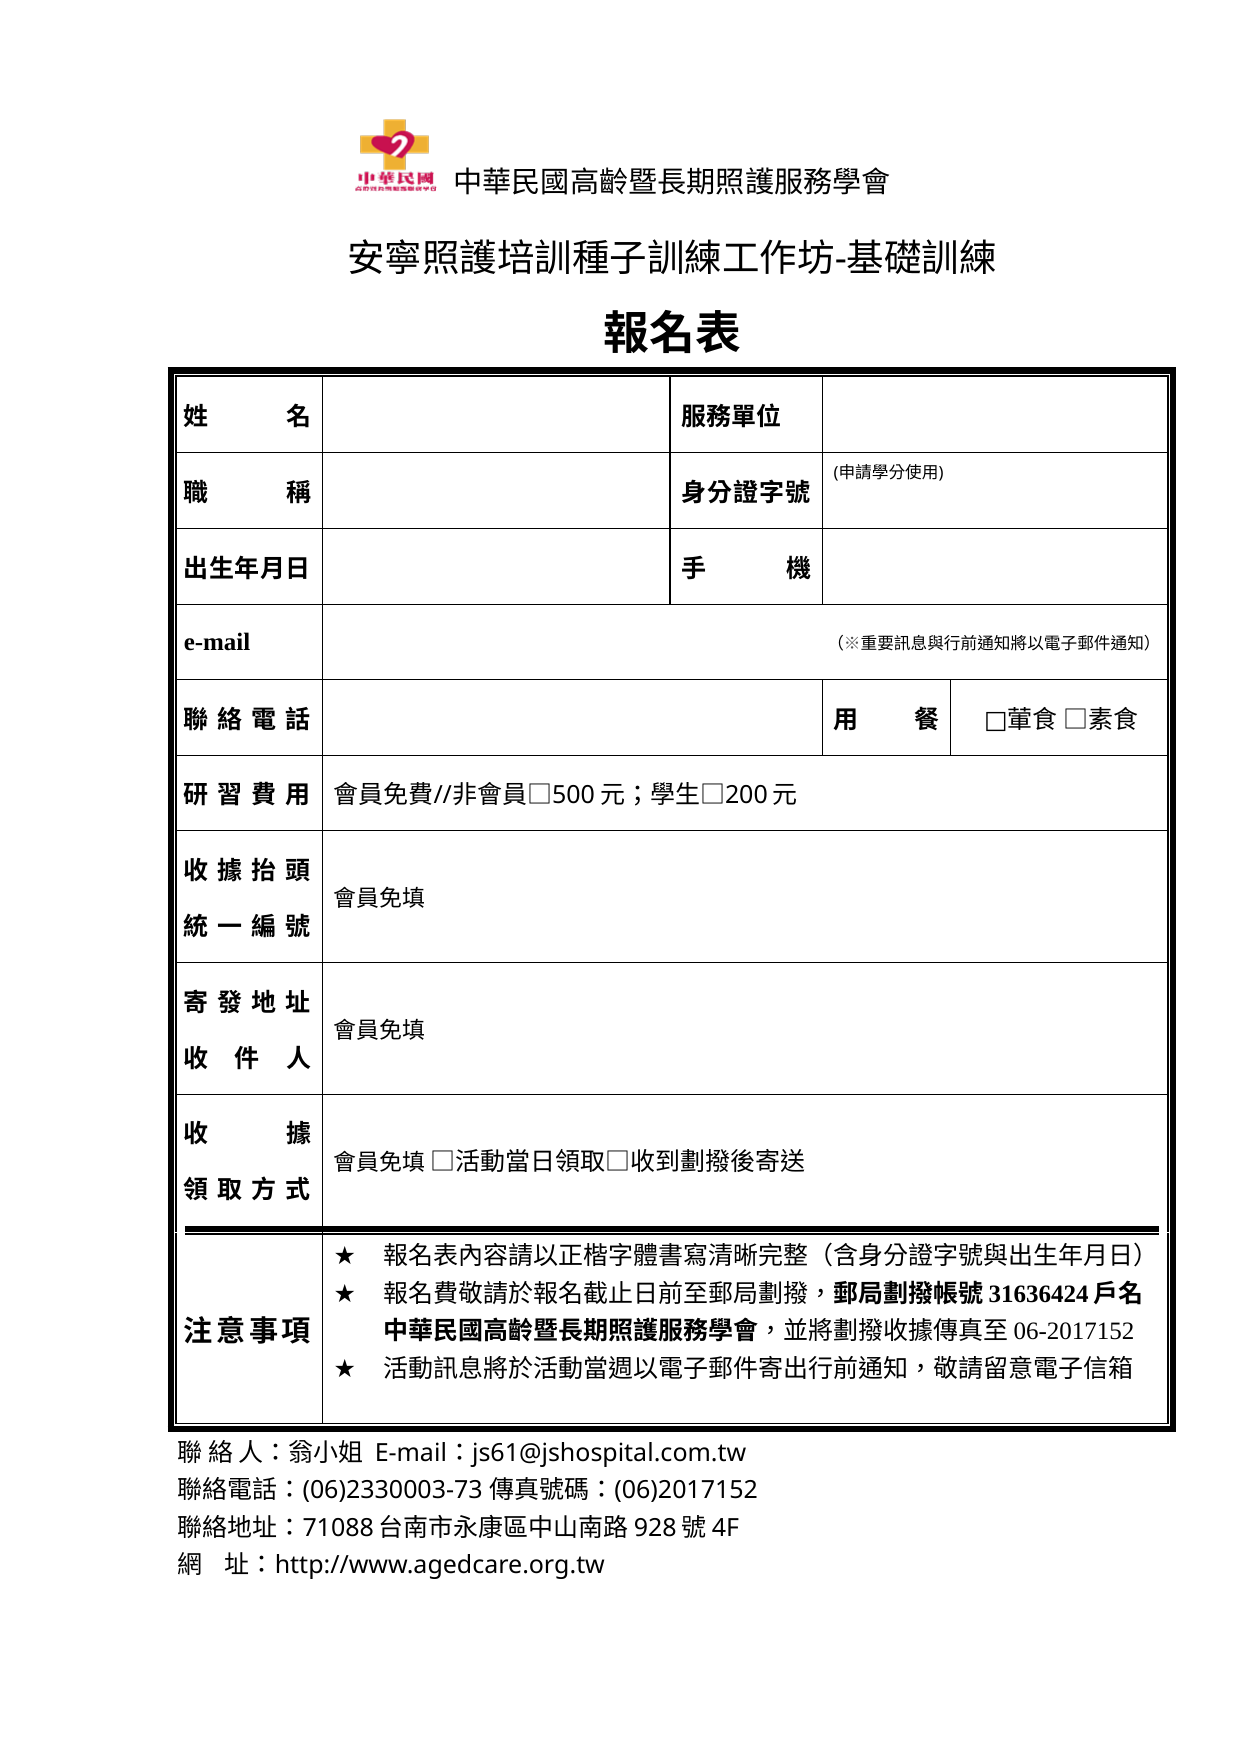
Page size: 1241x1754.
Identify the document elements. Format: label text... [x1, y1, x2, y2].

table_cell (申請學分使用) [823, 453, 1167, 528]
text 聯絡電話：(06)2330003-73 傳真號碼：(06)2017152 [177, 1469, 1167, 1507]
text 聯絡地址：71088台南市永康區中山南路928號4F [177, 1507, 1167, 1544]
table_cell 會員免填 [323, 831, 1167, 962]
table_cell 報名表內容請以正楷字體書寫清晰完整（含身分證字號與出生年月日） 報名費敬請於報名截止日前至郵局劃撥，郵局劃撥帳號31636424戶名中華民國高齡暨長期照護服務學會，並將劃撥收據傳真至06-2017152 活動訊息將於活動當週以電子郵件寄出行前通知，敬請留意電子信箱 [323, 1226, 1170, 1422]
text 聯 絡 人：翁小姐 E-mail：js61@jshospital.com.tw [177, 1432, 1167, 1469]
table_header 服務單位 [671, 377, 822, 452]
table_cell e-mail [177, 605, 322, 679]
table_cell 用餐 [823, 680, 950, 755]
table_cell [323, 453, 669, 528]
text 報名表 [177, 292, 1167, 367]
table_cell 收據抬頭 統一編號 [177, 831, 322, 962]
table_cell 會員免填 □活動當日領取□收到劃撥後寄送 [323, 1095, 1167, 1226]
text 中華民國高齡暨長期照護服務學會 [177, 142, 1167, 217]
table_header 姓名 [177, 377, 322, 452]
text 網 址：http://www.agedcare.org.tw [177, 1544, 1167, 1582]
text 安寧照護培訓種子訓練工作坊-基礎訓練 [177, 217, 1167, 292]
table_cell 收據 領取方式 [177, 1095, 322, 1226]
table_cell □葷食 □素食 [951, 680, 1167, 755]
picture [346, 112, 443, 199]
table_cell 身分證字號 [671, 453, 822, 528]
table_cell [323, 680, 822, 755]
table_cell 手機 [671, 529, 822, 604]
table_cell （※重要訊息與行前通知將以電子郵件通知） [323, 605, 1167, 679]
table_cell 會員免費//非會員□500元；學生□200元 [323, 756, 1167, 830]
table_cell 研習費用 [177, 756, 322, 830]
table_cell [823, 529, 1167, 604]
table_cell 注意事項 [174, 1226, 322, 1422]
table_cell [323, 529, 669, 604]
table_cell 寄發地址 收件人 [177, 963, 322, 1094]
table_header [323, 377, 669, 452]
table_cell 出生年月日 [177, 529, 322, 604]
table_cell 聯絡電話 [177, 680, 322, 755]
table_header [823, 377, 1167, 452]
table_cell 職稱 [177, 453, 322, 528]
table_cell 會員免填 [323, 963, 1167, 1094]
